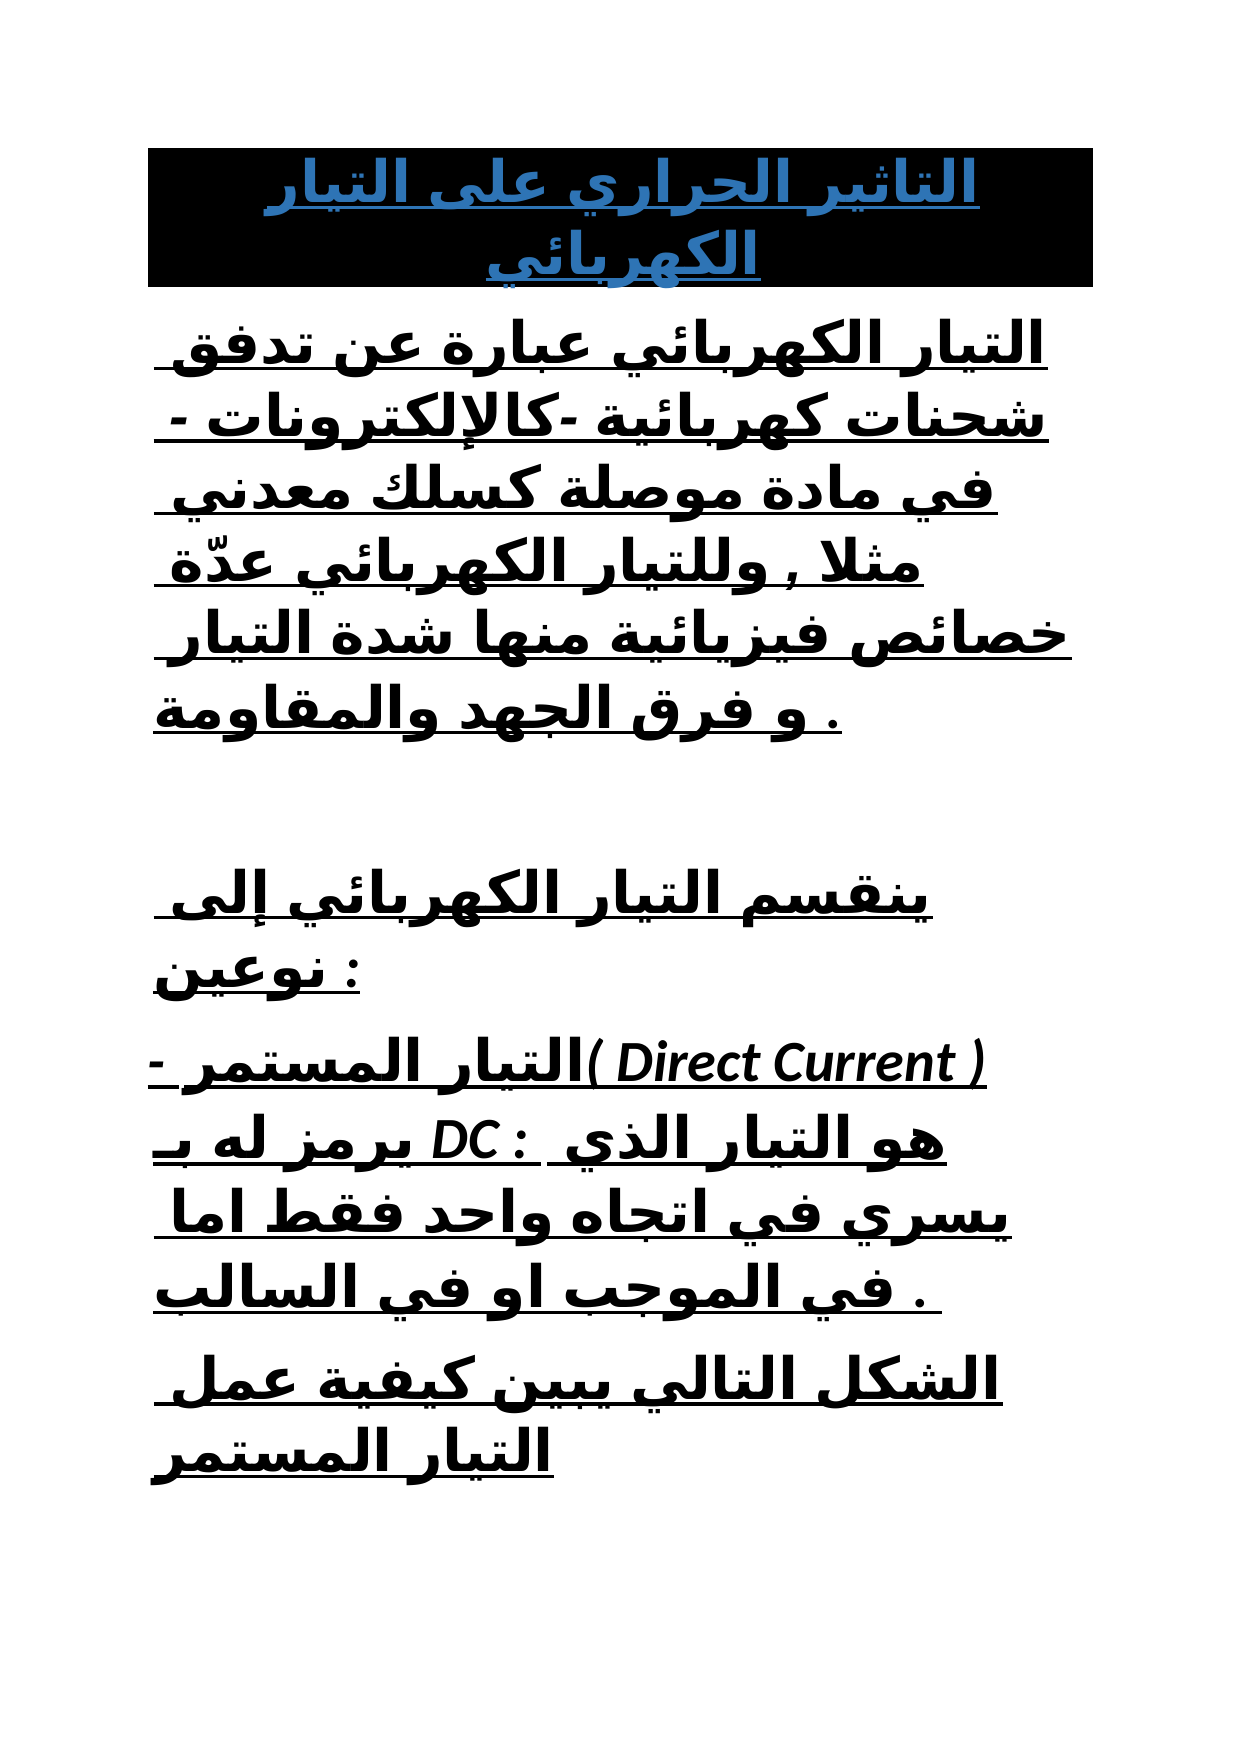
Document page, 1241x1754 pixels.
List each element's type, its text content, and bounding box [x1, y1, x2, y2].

text التاثير الحراري على التيار الكهربائي [148, 148, 1093, 287]
text الشكل التالي يبين كيفية عمل التيار المستمر [148, 1344, 1093, 1484]
text التيار الكهربائي عبارة عن تدفق شحنات كهربائية -كالإلكترونات - في مادة موصلة كسلك معدني مثلا , وللتيار الكهربائي عدّة خصائص فيزيائية منها شدة التيار و فرق الجهد والمقاومة . [148, 309, 1093, 743]
text - التيار المستمر( Direct Current ) يرمز له بـ DC : هو التيار الذي يسري في اتجاه واحد فقط اما في الموجب او في السالب . [148, 1025, 1093, 1322]
text ينقسم التيار الكهربائي إلى نوعين : [148, 858, 1093, 1002]
